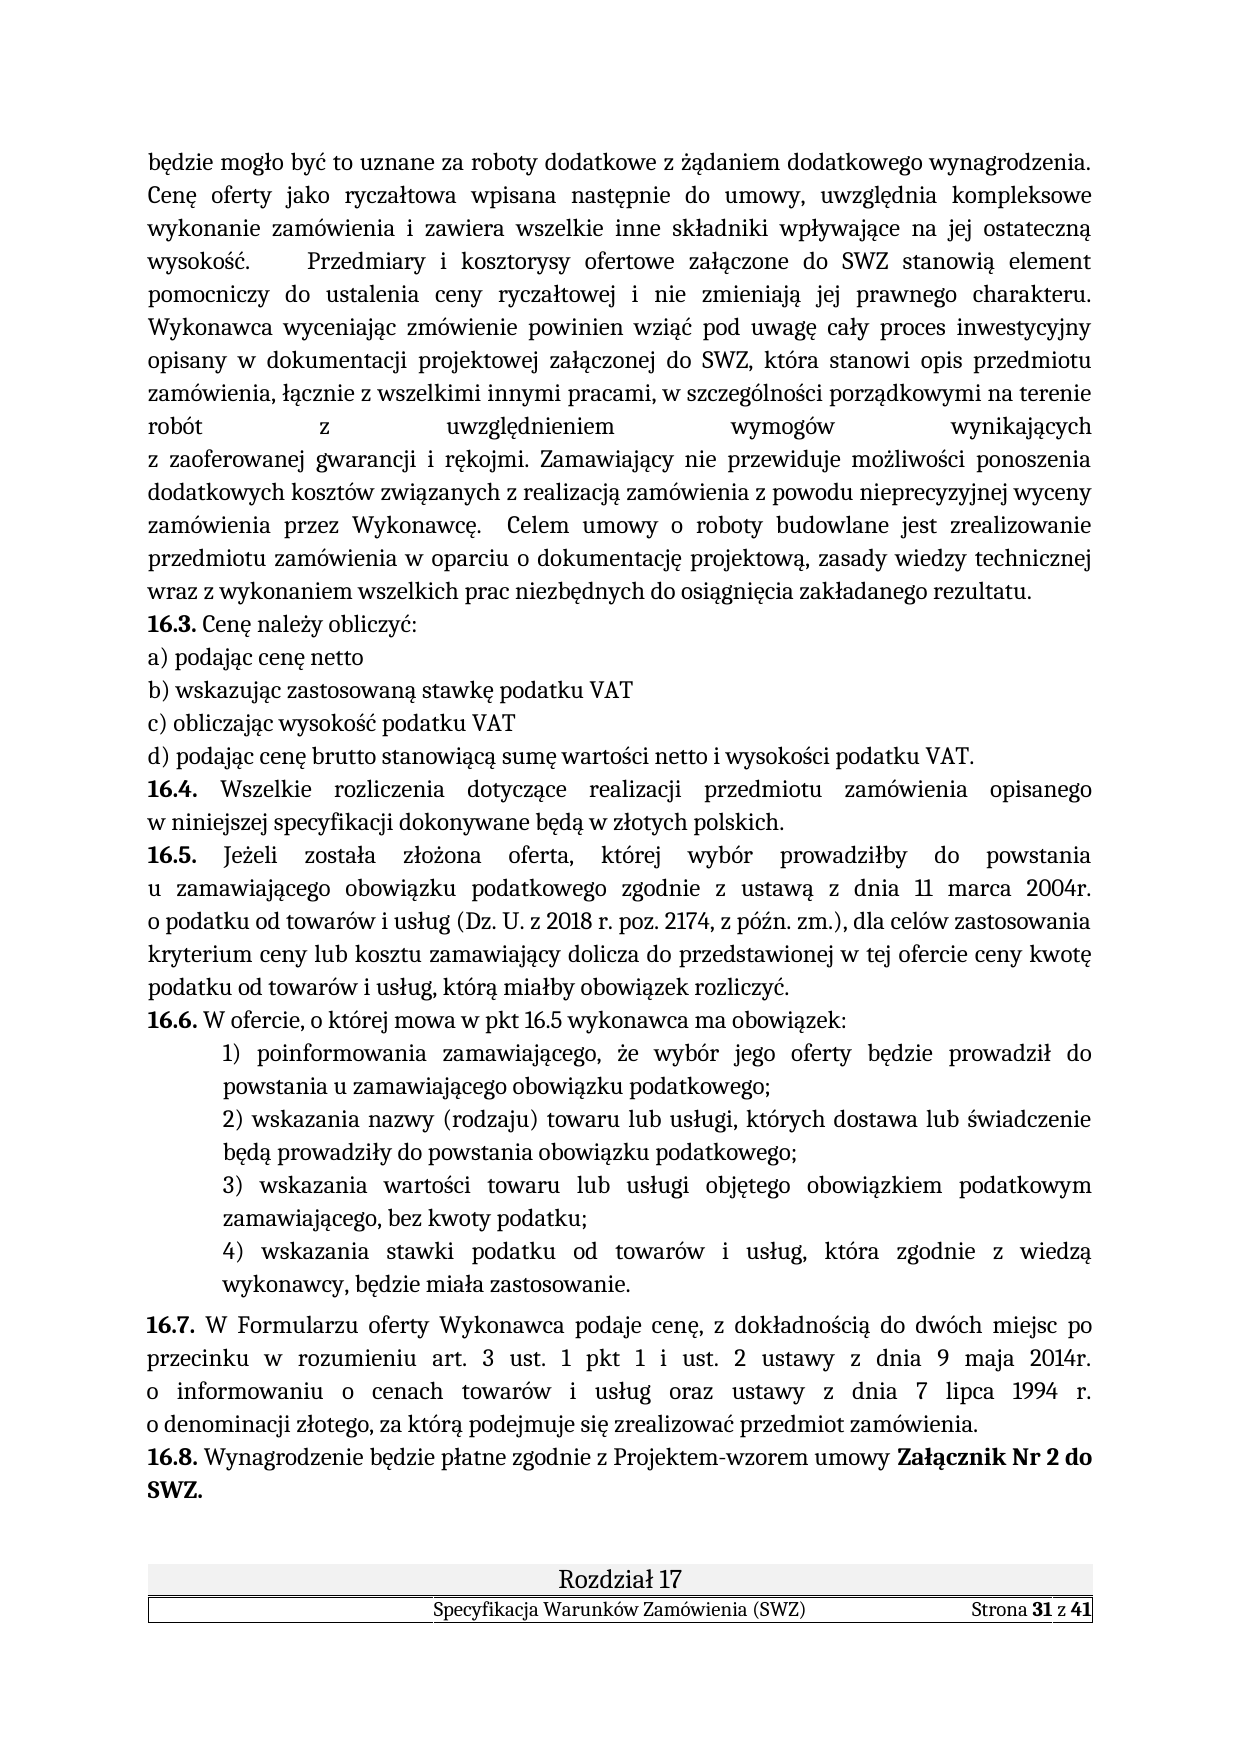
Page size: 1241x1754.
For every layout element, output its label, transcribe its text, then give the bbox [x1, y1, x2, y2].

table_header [148, 1564, 1093, 1595]
list a) podając cenę netto [148, 643, 1093, 672]
list c) obliczając wysokość podatku VAT [148, 709, 1093, 738]
list 16.3. Cenę należy obliczyć: [148, 610, 1093, 639]
list 16.8. Wynagrodzenie będzie płatne zgodnie z Projektem-wzorem umowy Załącznik Nr 2 do SWZ. [148, 1443, 1093, 1505]
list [148, 148, 1093, 606]
list 1) poinformowania zamawiającego, że wybór jego oferty będzie prowadził do powstania u zamawiającego obowiązku podatkowego; [223, 1039, 1093, 1101]
list 2) wskazania nazwy (rodzaju) towaru lub usługi, których dostawa lub świadczenie będą prowadziły do powstania obowiązku podatkowego; [223, 1105, 1093, 1167]
list 16.6. W ofercie, o której mowa w pkt 16.5 wykonawca ma obowiązek: [148, 1006, 1093, 1035]
list b) wskazując zastosowaną stawkę podatku VAT [148, 676, 1093, 705]
list 16.7. W Formularzu oferty Wykonawca podaje cenę, z dokładnością do dwóch miejsc po przecinku w rozumieniu art. 3 ust. 1 pkt 1 i ust. 2 ustawy z dnia 9 maja 2014r. o informowaniu o cenach towarów i usług oraz ustawy z dnia 7 lipca 1994 r. o denominacji złotego, za którą podejmuje się zrealizować przedmiot zamówienia. [146, 1311, 1093, 1439]
list 4) wskazania stawki podatku od towarów i usług, która zgodnie z wiedzą wykonawcy, będzie miała zastosowanie. [223, 1237, 1093, 1299]
list d) podając cenę brutto stanowiącą sumę wartości netto i wysokości podatku VAT. [148, 742, 1093, 771]
list 16.5. Jeżeli została złożona oferta, której wybór prowadziłby do powstania u zamawiającego obowiązku podatkowego zgodnie z ustawą z dnia 11 marca 2004r. o podatku od towarów i usług (Dz. U. z 2018 r. poz. 2174, z późn. zm.), dla celów zastosowania kryterium ceny lub kosztu zamawiający dolicza do przedstawionej w tej ofercie ceny kwotę podatku od towarów i usług, którą miałby obowiązek rozliczyć. [148, 841, 1093, 1002]
list 3) wskazania wartości towaru lub usługi objętego obowiązkiem podatkowym zamawiającego, bez kwoty podatku; [223, 1171, 1093, 1233]
list 16.4. Wszelkie rozliczenia dotyczące realizacji przedmiotu zamówienia opisanego w niniejszej specyfikacji dokonywane będą w złotych polskich. [148, 775, 1093, 837]
